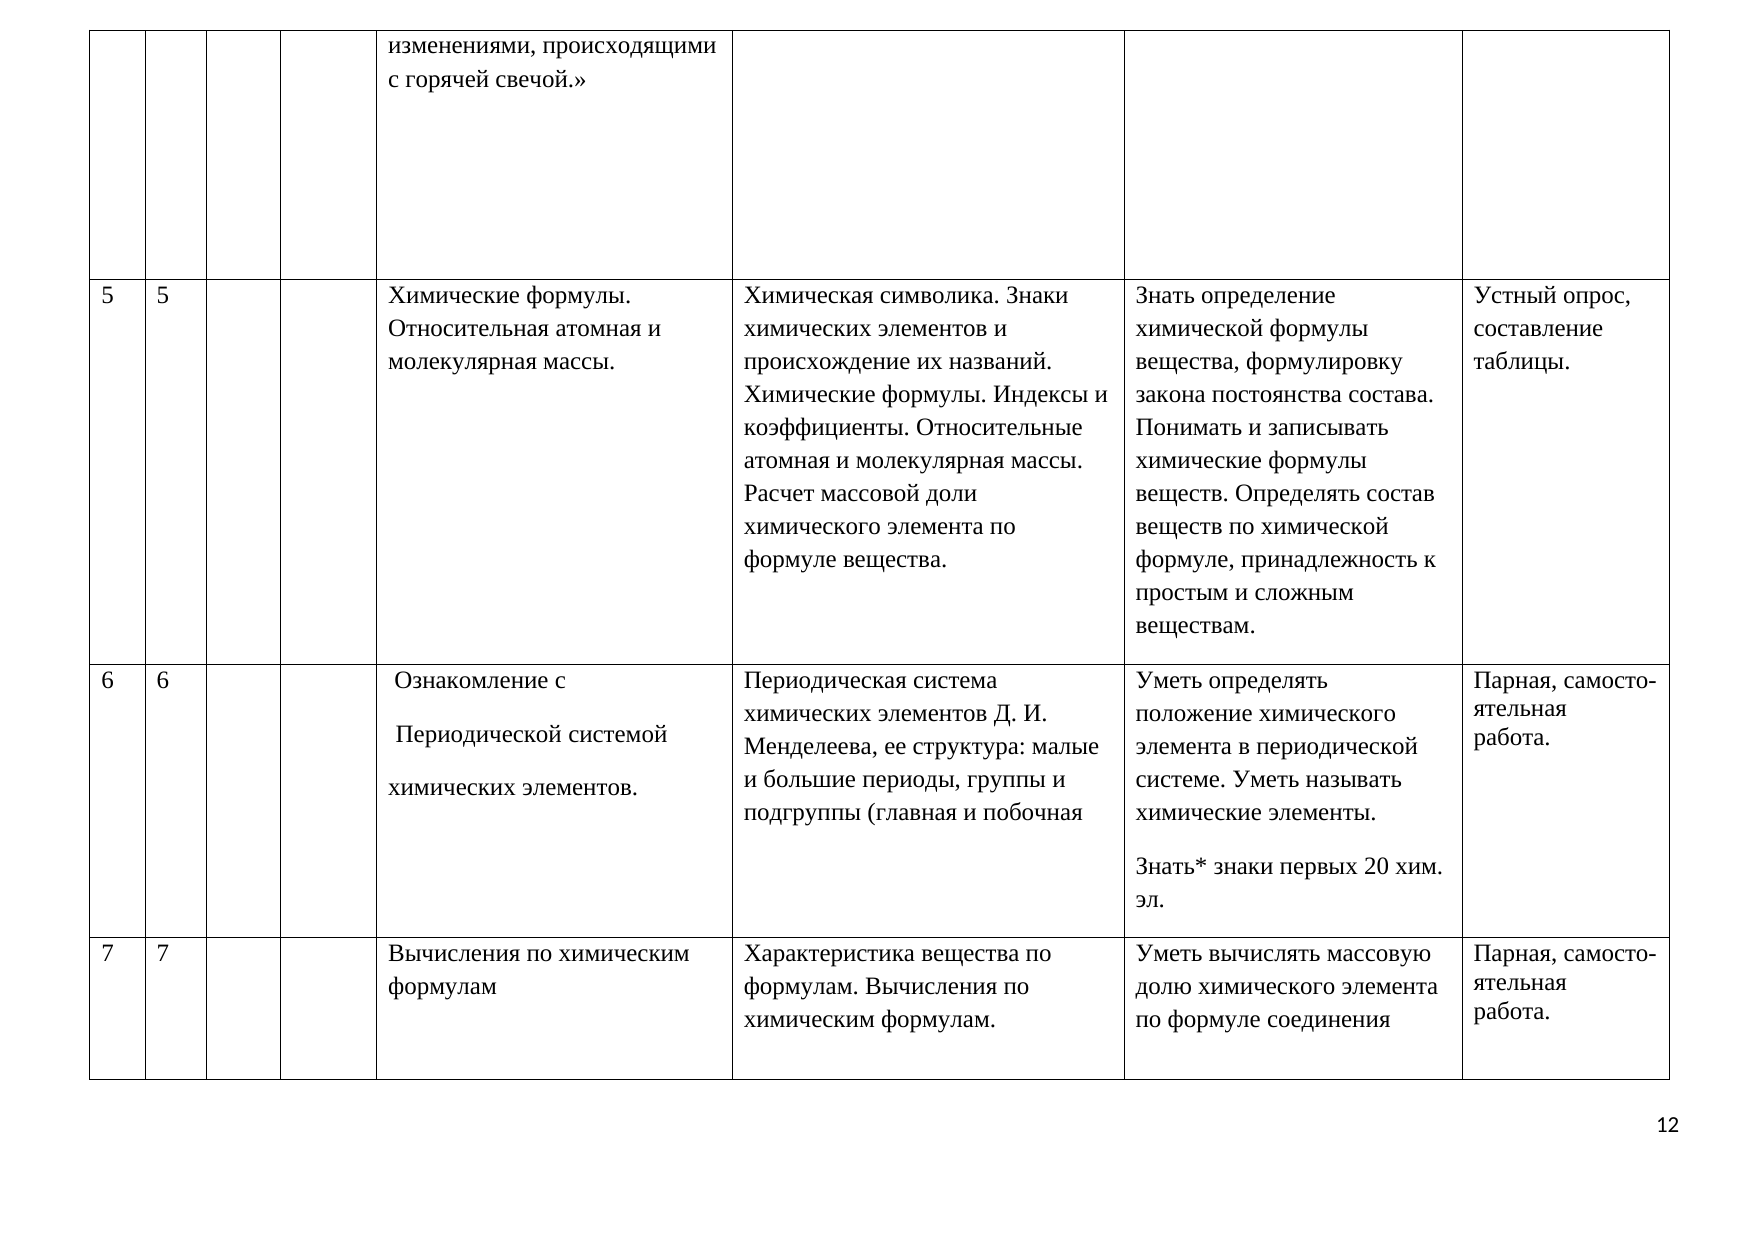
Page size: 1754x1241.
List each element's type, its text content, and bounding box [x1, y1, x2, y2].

table_cell Уметь вычислять массовую долю химического элемента по формуле соединения [1125, 938, 1462, 1079]
table_cell 7 [90, 938, 145, 1079]
table_cell [207, 938, 280, 1079]
table_cell Вычисления по химическим формулам [377, 938, 732, 1079]
table_cell 7 [146, 938, 206, 1079]
table_cell [207, 31, 280, 279]
table_cell 5 [90, 280, 145, 664]
table_cell Характеристика вещества по формулам. Вычисления по химическим формулам. [733, 938, 1124, 1079]
table_cell [281, 938, 376, 1079]
table_cell [281, 31, 376, 279]
table_cell 4 [90, 31, 145, 279]
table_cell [1463, 31, 1669, 279]
table_cell Химические формулы. Относительная атомная и молекулярная массы. [377, 280, 732, 664]
table_cell [281, 665, 376, 937]
table_cell Ознакомление с Периодической системой химических элементов. [377, 665, 732, 937]
table_cell Уметь определять положение химического элемента в периодической системе. Уметь называть химические элементы. Знать* знаки первых 20 хим. эл. [1125, 665, 1462, 937]
table_cell [207, 280, 280, 664]
table_cell 5 [146, 280, 206, 664]
table_cell Парная, самосто-ятельная работа. [1463, 665, 1669, 937]
table_cell [1125, 31, 1462, 279]
table_cell Знать определение химической формулы вещества, формулировку закона постоянства состава. Понимать и записывать химические формулы веществ. Определять состав веществ по химической формуле, принадлежность к простым и сложным веществам. [1125, 280, 1462, 664]
table_cell [281, 280, 376, 664]
table_cell Периодическая система химических элементов Д. И. Менделеева, ее структура: малые и большие периоды, группы и подгруппы (главная и побочная [733, 665, 1124, 937]
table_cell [377, 31, 732, 279]
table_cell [733, 31, 1124, 279]
table_cell 4 [146, 31, 206, 279]
table_cell Химическая символика. Знаки химических элементов и происхождение их названий. Химические формулы. Индексы и коэффициенты. Относительные атомная и молекулярная массы. Расчет массовой доли химического элемента по формуле вещества. [733, 280, 1124, 664]
table_cell Устный опрос, составление таблицы. [1463, 280, 1669, 664]
table_cell Парная, самосто-ятельная работа. [1463, 938, 1669, 1079]
table_cell [207, 665, 280, 937]
table_cell 6 [146, 665, 206, 937]
table_cell 6 [90, 665, 145, 937]
